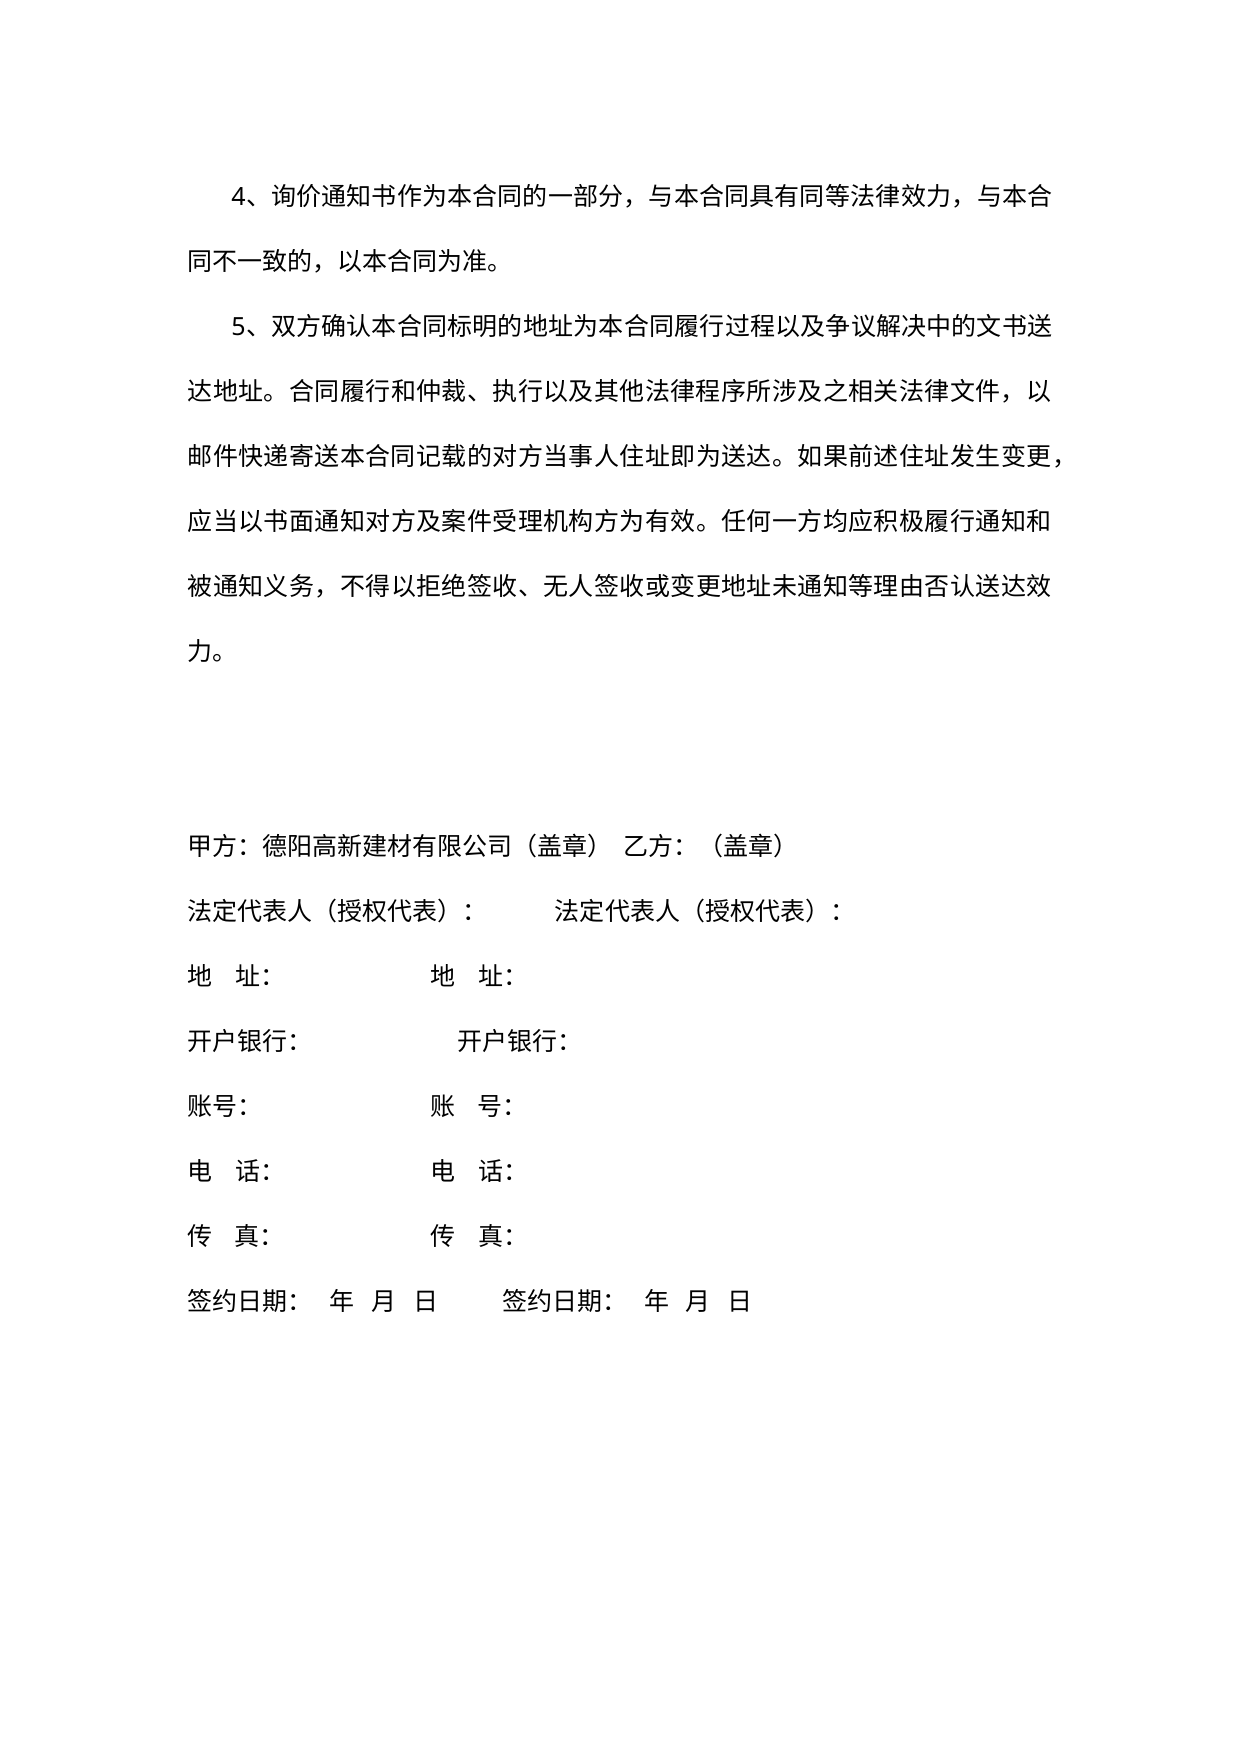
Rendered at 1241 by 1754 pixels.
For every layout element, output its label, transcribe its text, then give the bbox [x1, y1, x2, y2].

text 传 真： 传 真： [187, 1202, 1053, 1267]
text 4、询价通知书作为本合同的一部分，与本合同具有同等法律效力，与本合同不一致的，以本合同为准。 [187, 162, 1053, 292]
text 5、双方确认本合同标明的地址为本合同履行过程以及争议解决中的文书送达地址。合同履行和仲裁、执行以及其他法律程序所涉及之相关法律文件，以邮件快递寄送本合同记载的对方当事人住址即为送达。如果前述住址发生变更，应当以书面通知对方及案件受理机构方为有效。任何一方均应积极履行通知和被通知义务，不得以拒绝签收、无人签收或变更地址未通知等理由否认送达效力。 [187, 292, 1053, 682]
text 甲方：德阳高新建材有限公司（盖章） 乙方：（盖章） [187, 812, 1053, 877]
text 签约日期： 年 月 日 签约日期： 年 月 日 [187, 1267, 1053, 1332]
text 电 话： 电 话： [187, 1137, 1053, 1202]
text 地 址： 地 址： [187, 942, 1053, 1007]
text 开户银行： 开户银行： [187, 1007, 1053, 1072]
text 账号： 账 号： [187, 1072, 1053, 1137]
text 法定代表人（授权代表）： 法定代表人（授权代表）： [187, 877, 1053, 942]
